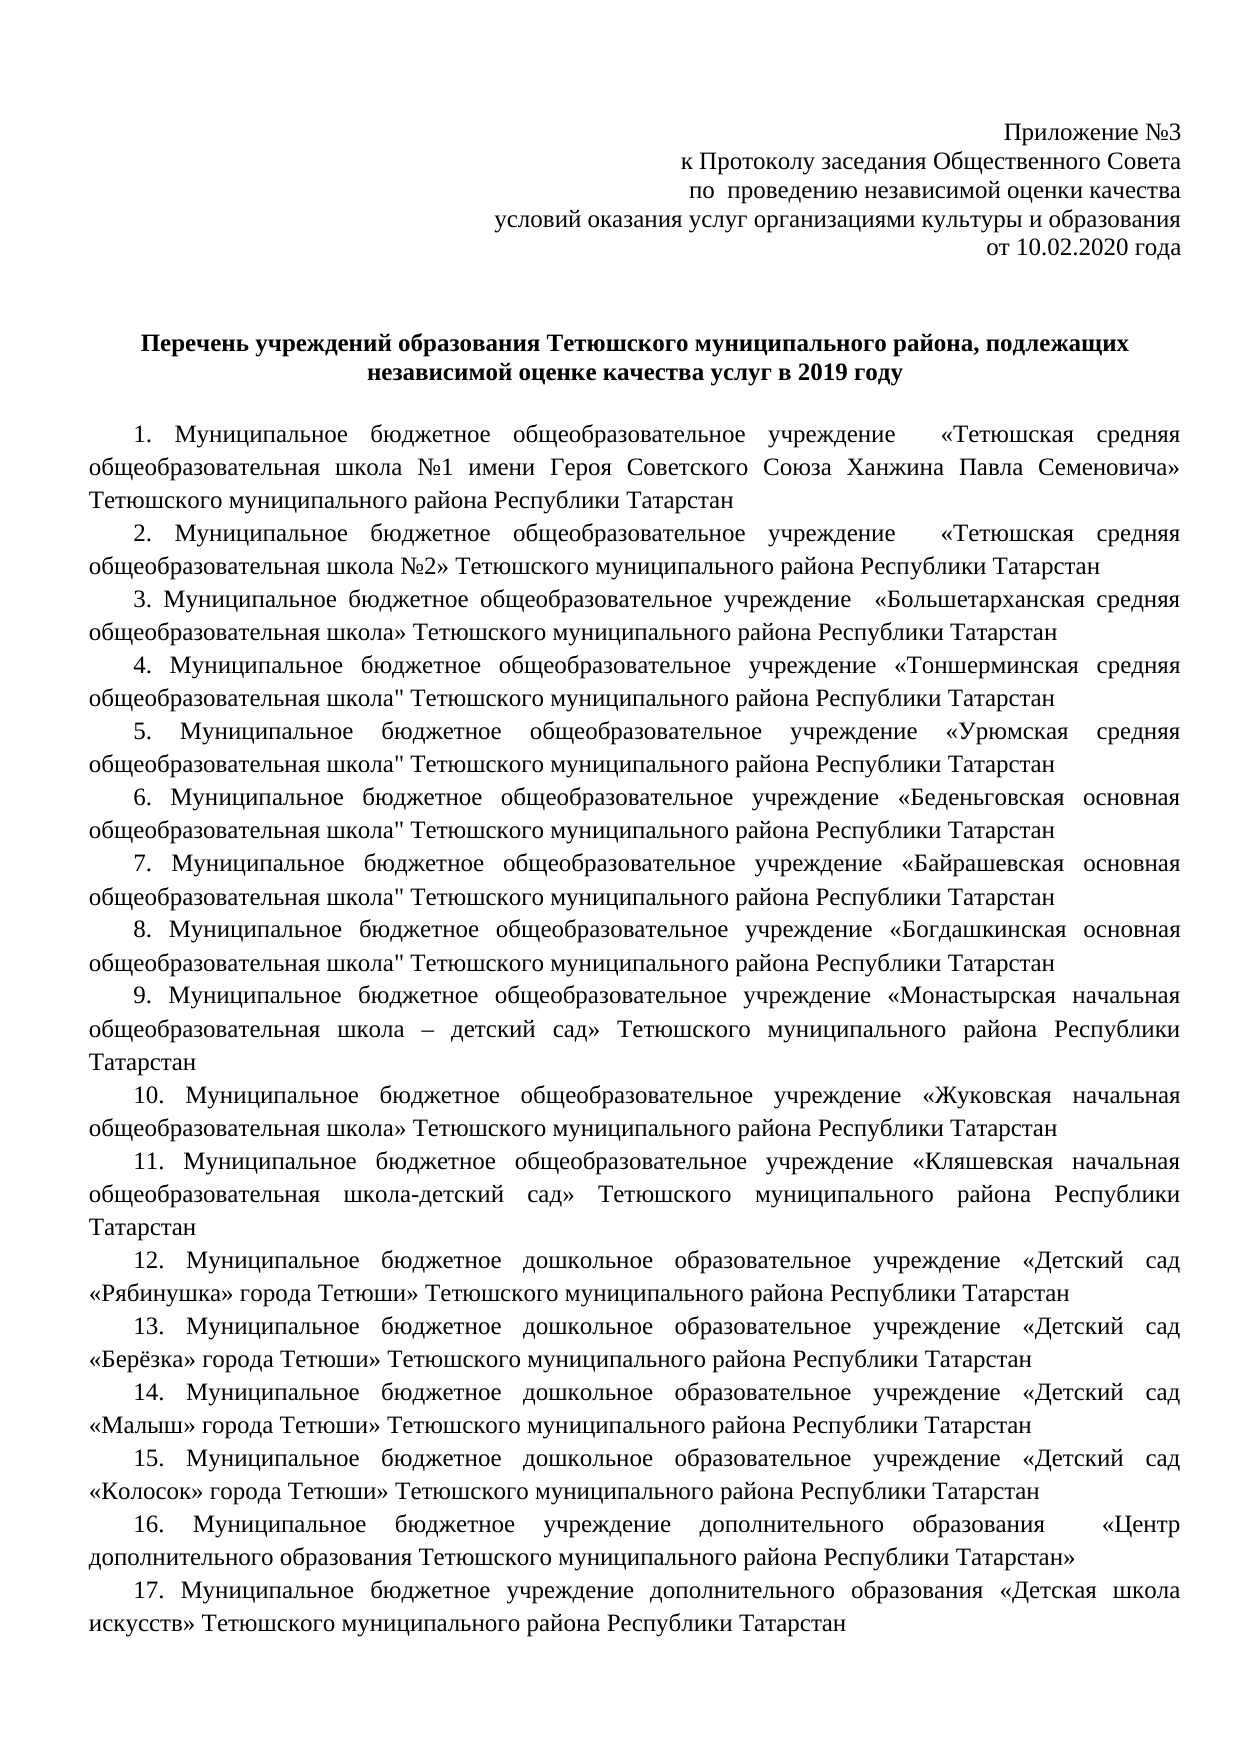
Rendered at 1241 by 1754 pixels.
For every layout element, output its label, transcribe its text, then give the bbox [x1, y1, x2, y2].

text 13. Муниципальное бюджетное дошкольное образовательное учреждение «Детский сад «Берёзка» города Тетюши» Тетюшского муниципального района Республики Татарстан [89, 1311, 1181, 1373]
text условий оказания услуг организациями культуры и образования [89, 204, 1181, 232]
text 14. Муниципальное бюджетное дошкольное образовательное учреждение «Детский сад «Малыш» города Тетюши» Тетюшского муниципального района Республики Татарстан [89, 1377, 1181, 1439]
text 10. Муниципальное бюджетное общеобразовательное учреждение «Жуковская начальная общеобразовательная школа» Тетюшского муниципального района Республики Татарстан [89, 1080, 1181, 1141]
text к Протоколу заседания Общественного Совета [89, 146, 1181, 175]
text 9. Муниципальное бюджетное общеобразовательное учреждение «Монастырская начальная общеобразовательная школа – детский сад» Тетюшского муниципального района Республики Татарстан [89, 981, 1181, 1075]
text 15. Муниципальное бюджетное дошкольное образовательное учреждение «Детский сад «Колосок» города Тетюши» Тетюшского муниципального района Республики Татарстан [89, 1443, 1181, 1505]
text 7. Муниципальное бюджетное общеобразовательное учреждение «Байрашевская основная общеобразовательная школа" Тетюшского муниципального района Республики Татарстан [89, 848, 1181, 910]
text 11. Муниципальное бюджетное общеобразовательное учреждение «Кляшевская начальная общеобразовательная школа-детский сад» Тетюшского муниципального района Республики Татарстан [89, 1146, 1181, 1241]
text 6. Муниципальное бюджетное общеобразовательное учреждение «Беденьговская основная общеобразовательная школа" Тетюшского муниципального района Республики Татарстан [89, 782, 1181, 844]
text от 10.02.2020 года [89, 232, 1181, 261]
text 3. Муниципальное бюджетное общеобразовательное учреждение «Большетарханская средняя общеобразовательная школа» Тетюшского муниципального района Республики Татарстан [89, 584, 1181, 646]
text по проведению независимой оценки качества [89, 175, 1181, 204]
text 16. Муниципальное бюджетное учреждение дополнительного образования «Центр дополнительного образования Тетюшского муниципального района Республики Татарстан» [89, 1509, 1181, 1571]
text 1. Муниципальное бюджетное общеобразовательное учреждение «Тетюшская средняя общеобразовательная школа №1 имени Героя Советского Союза Ханжина Павла Семеновича» Тетюшского муниципального района Республики Татарстан [89, 419, 1181, 514]
text 4. Муниципальное бюджетное общеобразовательное учреждение «Тоншерминская средняя общеобразовательная школа" Тетюшского муниципального района Республики Татарстан [89, 650, 1181, 712]
text Приложение №3 [89, 117, 1181, 146]
text 5. Муниципальное бюджетное общеобразовательное учреждение «Урюмская средняя общеобразовательная школа" Тетюшского муниципального района Республики Татарстан [89, 716, 1181, 778]
text 17. Муниципальное бюджетное учреждение дополнительного образования «Детская школа искусств» Тетюшского муниципального района Республики Татарстан [89, 1575, 1181, 1637]
text 8. Муниципальное бюджетное общеобразовательное учреждение «Богдашкинская основная общеобразовательная школа" Тетюшского муниципального района Республики Татарстан [89, 914, 1181, 976]
text 2. Муниципальное бюджетное общеобразовательное учреждение «Тетюшская средняя общеобразовательная школа №2» Тетюшского муниципального района Республики Татарстан [89, 518, 1181, 580]
text 12. Муниципальное бюджетное дошкольное образовательное учреждение «Детский сад «Рябинушка» города Тетюши» Тетюшского муниципального района Республики Татарстан [89, 1245, 1181, 1307]
text Перечень учреждений образования Тетюшского муниципального района, подлежащих независимой оценке качества услуг в 2019 году [89, 328, 1181, 386]
